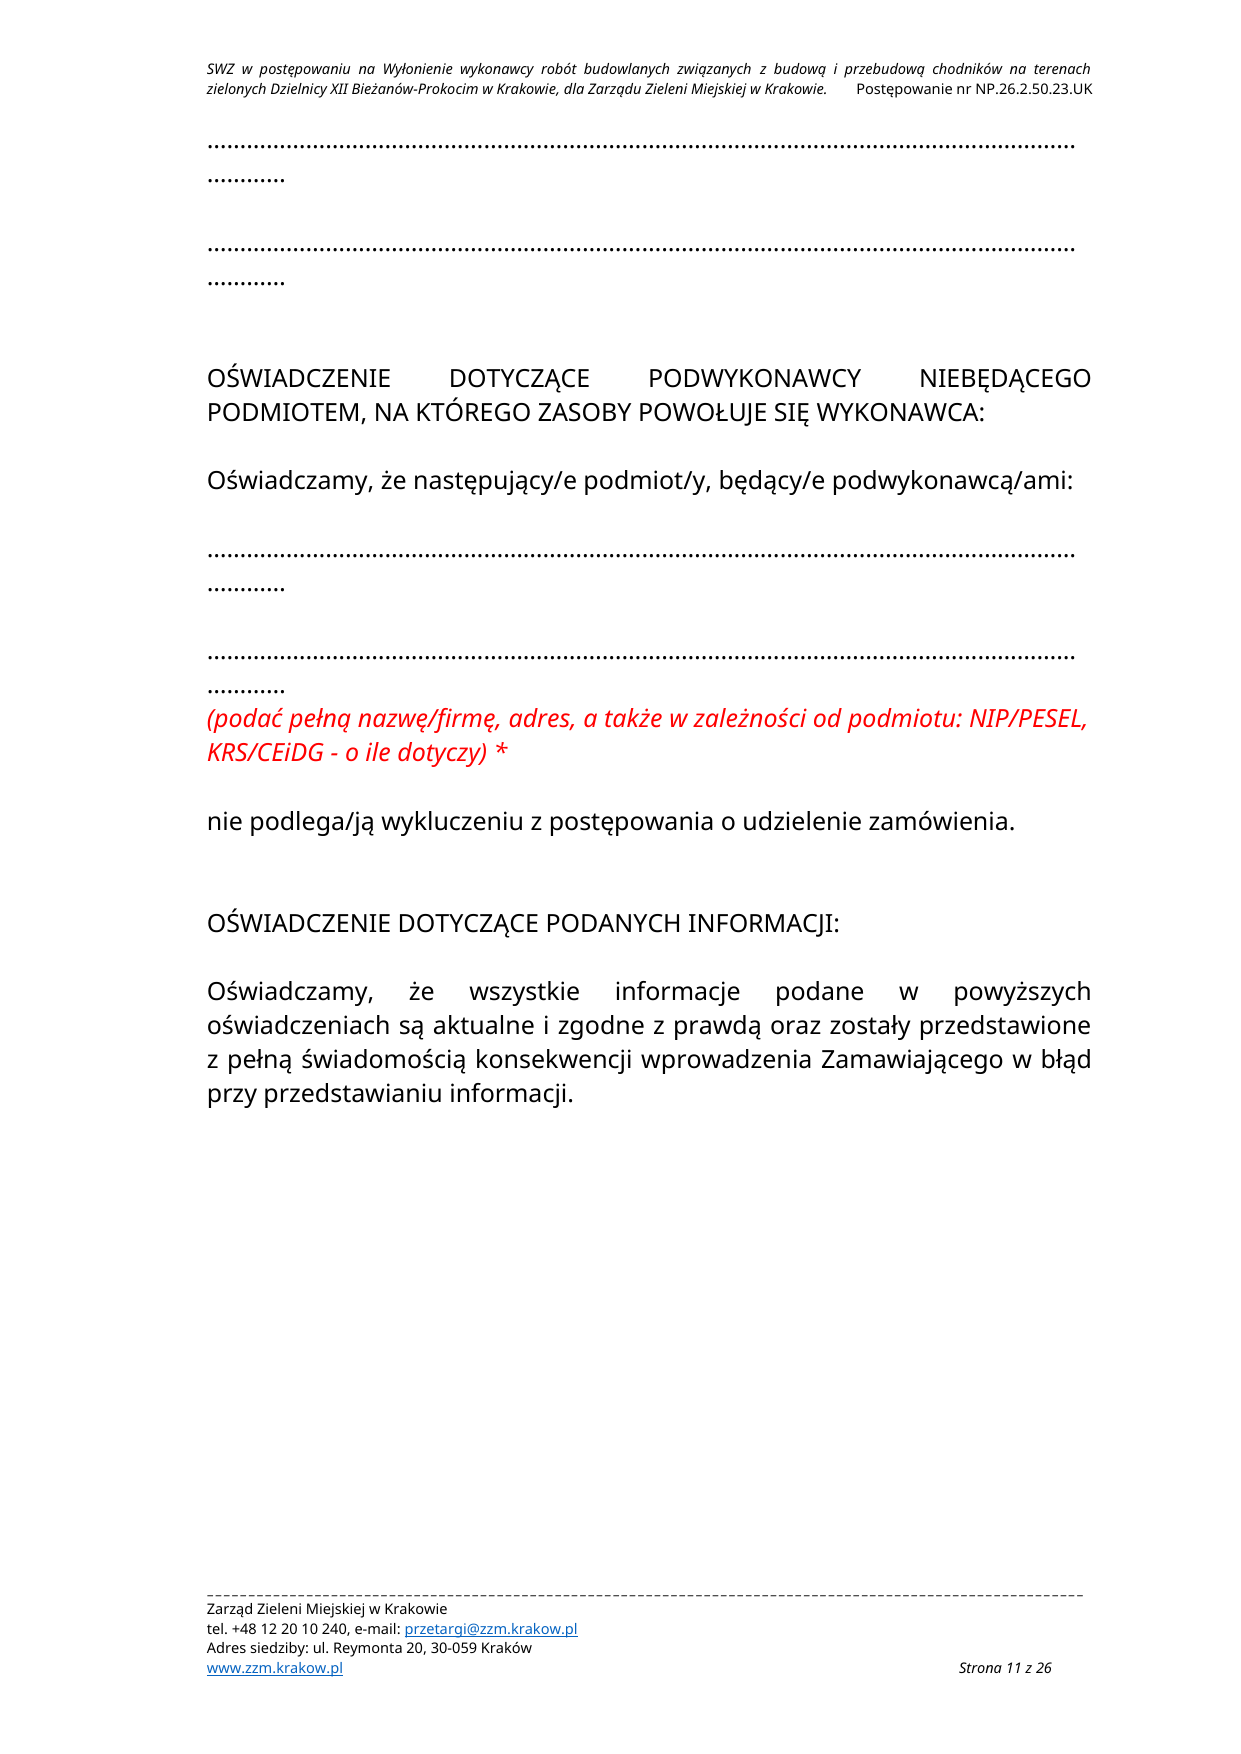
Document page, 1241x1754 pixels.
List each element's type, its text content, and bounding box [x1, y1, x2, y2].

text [207, 224, 1093, 292]
text ……………………………………………………………………………………………………………………………… [207, 633, 1093, 701]
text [207, 122, 1093, 190]
text (podać pełną nazwę/firmę, adres, a także w zależności od podmiotu: NIP/PESEL, KRS/CEiDG - o ile dotyczy) * [207, 701, 1093, 769]
text Oświadczamy, że wszystkie informacje podane w powyższych oświadczeniach są aktualne i zgodne z prawdą oraz zostały przedstawione z pełną świadomością konsekwencji wprowadzenia Zamawiającego w błąd przy przedstawianiu informacji. [207, 973, 1093, 1110]
text OŚWIADCZENIE DOTYCZĄCE PODANYCH INFORMACJI: [207, 905, 1093, 939]
text OŚWIADCZENIE DOTYCZĄCE PODWYKONAWCY NIEBĘDĄCEGO PODMIOTEM, NA KTÓREGO ZASOBY POWOŁUJE SIĘ WYKONAWCA: [207, 360, 1093, 428]
text Oświadczamy, że następujący/e podmiot/y, będący/e podwykonawcą/ami: [207, 463, 1093, 497]
text ……………………………………………………………………………………………………………………………… [207, 531, 1093, 599]
text nie podlega/ją wykluczeniu z postępowania o udzielenie zamówienia. [207, 803, 1093, 837]
